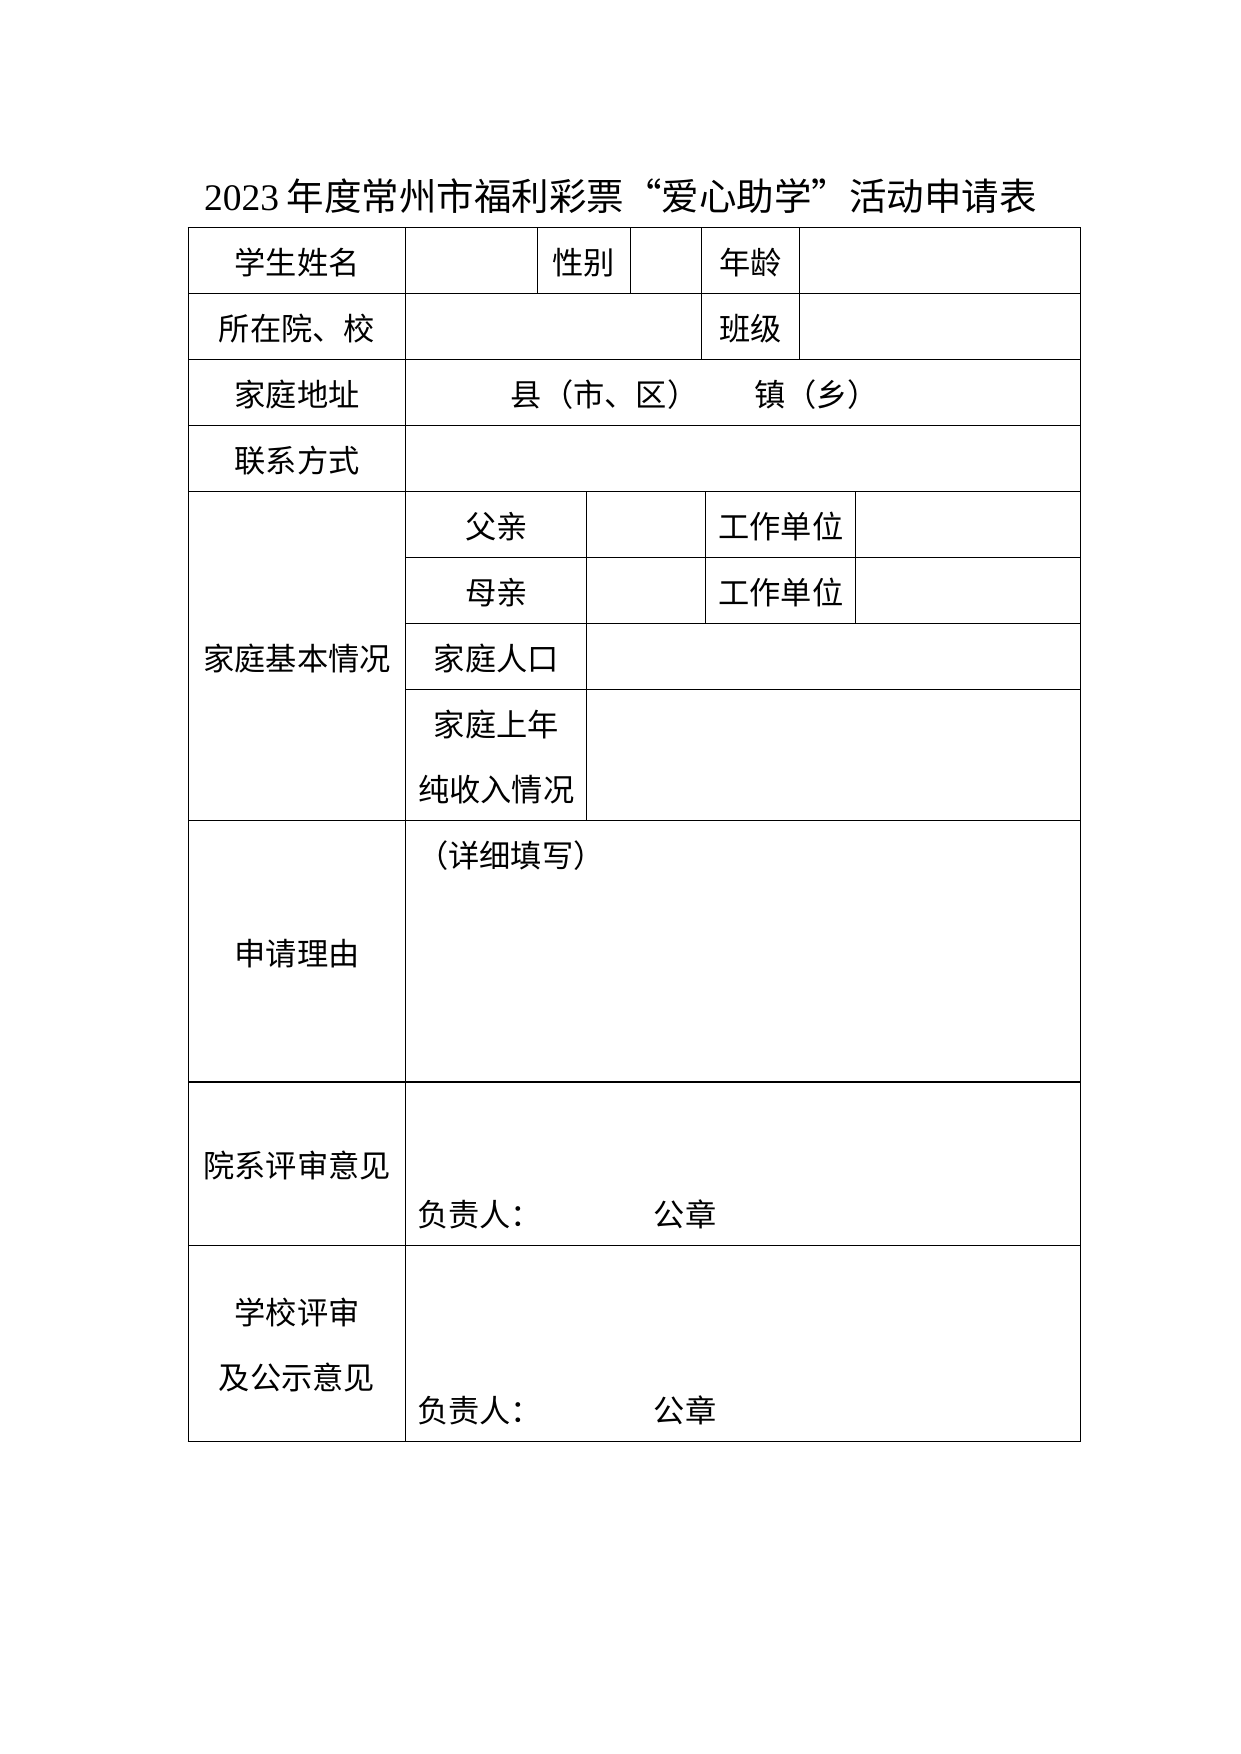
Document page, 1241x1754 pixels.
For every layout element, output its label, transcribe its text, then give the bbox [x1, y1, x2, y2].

table_cell [587, 492, 705, 557]
table_cell 父亲 [406, 492, 586, 557]
table_cell 负责人： 公章 [406, 1246, 1080, 1441]
table_header [406, 228, 537, 293]
table_cell 班级 [702, 294, 799, 359]
table_cell [856, 492, 1080, 557]
table_cell [856, 558, 1080, 623]
table_cell [587, 690, 1080, 820]
table_header [631, 228, 701, 293]
table_cell [587, 624, 1080, 689]
table_cell 家庭人口 [406, 624, 586, 689]
table_cell [587, 558, 705, 623]
table_header 性别 [538, 228, 630, 293]
table_header 年龄 [702, 228, 799, 293]
table_cell 负责人： 公章 [406, 1083, 1080, 1245]
table_cell 家庭地址 [189, 360, 405, 425]
table_cell [406, 426, 1080, 491]
table_cell 学校评审 及公示意见 [189, 1246, 405, 1441]
table_cell 县（市、区） 镇（乡） [406, 360, 1080, 425]
table_cell 家庭上年 纯收入情况 [406, 690, 586, 820]
table_header [800, 228, 1080, 293]
table_cell 工作单位 [706, 492, 855, 557]
table_header 学生姓名 [189, 228, 405, 293]
table_cell [406, 294, 701, 359]
table_cell 母亲 [406, 558, 586, 623]
table_cell 院系评审意见 [189, 1083, 405, 1245]
table_cell 联系方式 [189, 426, 405, 491]
table_cell 工作单位 [706, 558, 855, 623]
table_cell 申请理由 [189, 821, 405, 1081]
table_cell 家庭基本情况 [189, 492, 405, 820]
table_cell [800, 294, 1080, 359]
table_cell （详细填写） [406, 821, 1080, 1081]
text 2023年度常州市福利彩票“爱心助学”活动申请表 [187, 162, 1053, 227]
table_cell 所在院、校 [189, 294, 405, 359]
